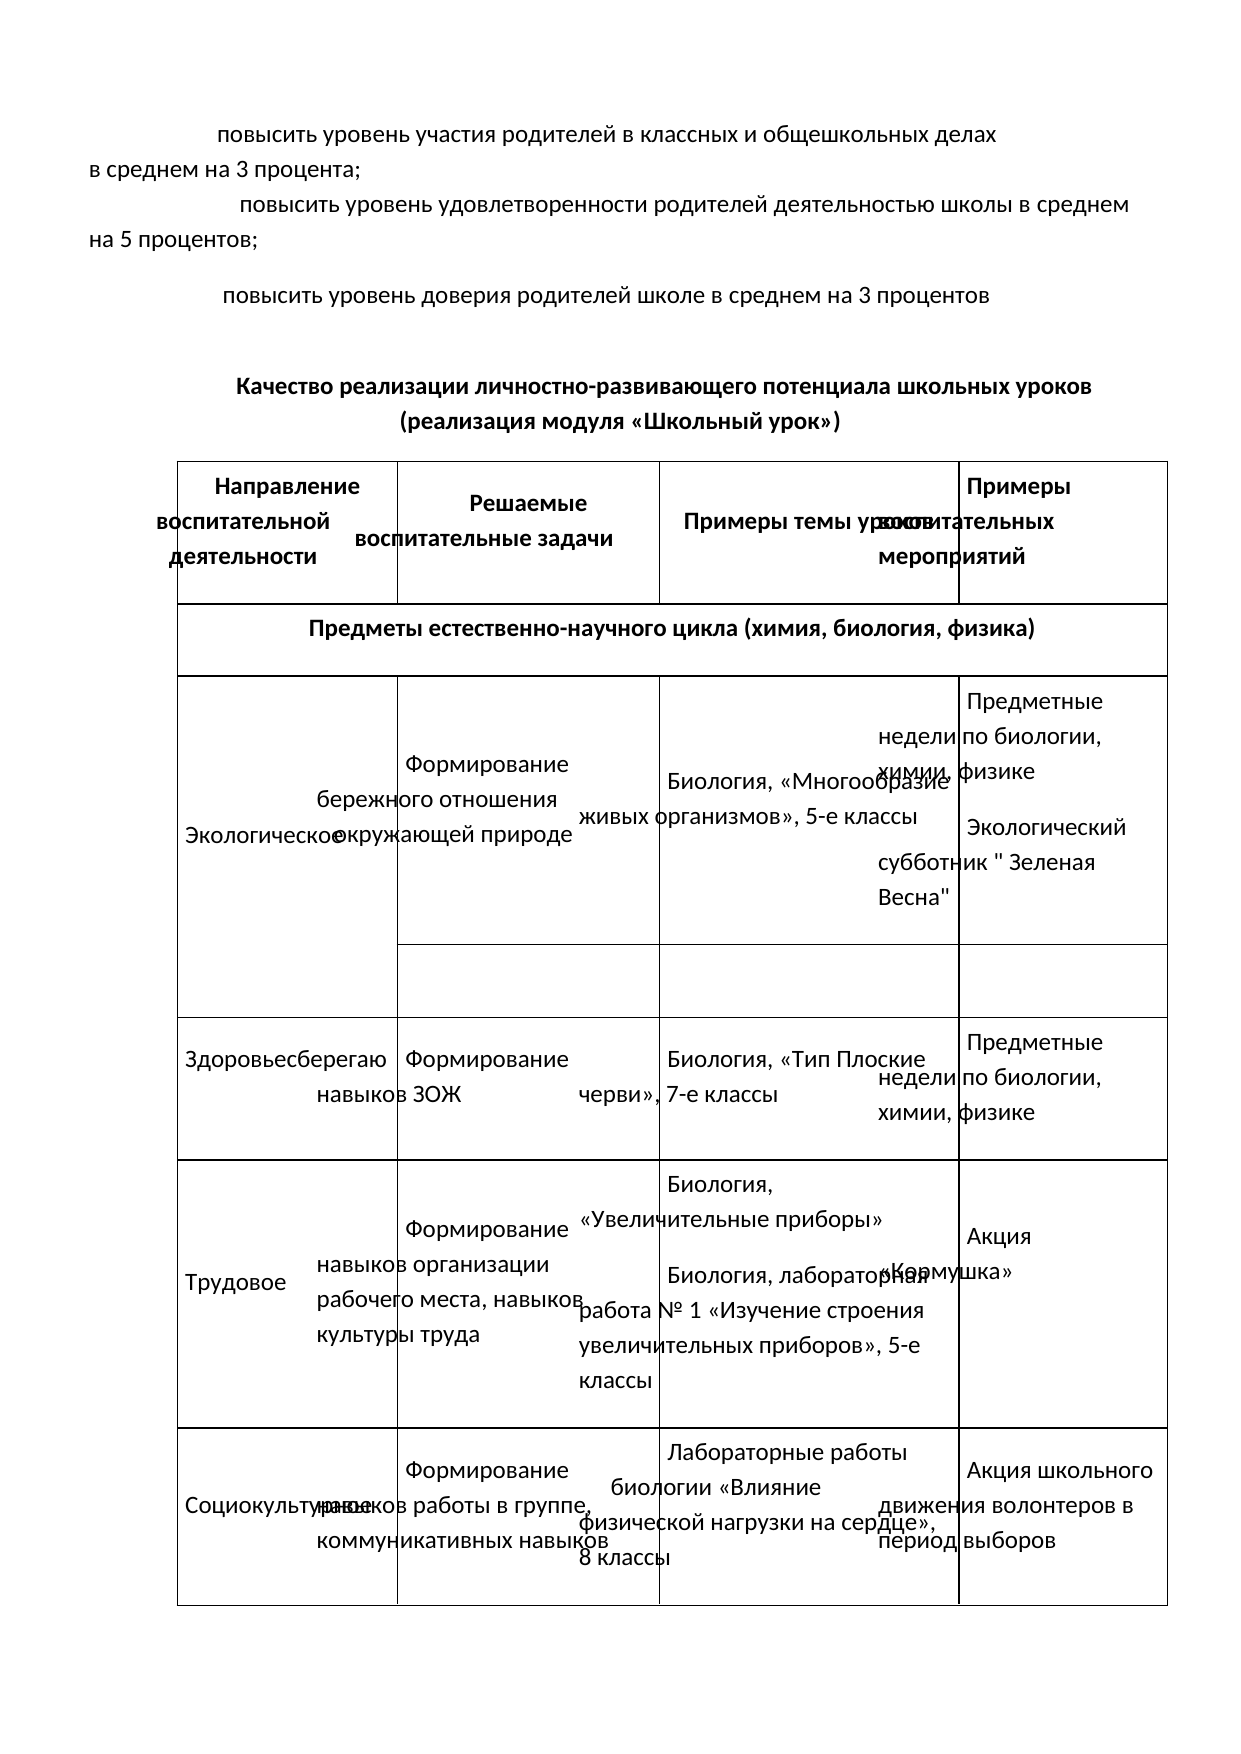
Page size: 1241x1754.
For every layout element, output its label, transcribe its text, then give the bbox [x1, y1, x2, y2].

table_header Решаемые воспитательные задачи [398, 462, 659, 603]
table_cell [960, 945, 1167, 1016]
table_header Примеры воспитательных мероприятий [960, 462, 1167, 603]
table_cell Формирование навыков работы в группе, коммуникативных навыков [398, 1429, 659, 1604]
table_cell [398, 945, 659, 1016]
text повысить уровень удовлетворенности родителей деятельностью школы в среднем на 5 процентов; [88, 188, 1152, 254]
table_cell [660, 945, 958, 1016]
table_cell Трудовое [178, 1161, 397, 1427]
table_cell Биология, «Увеличительные приборы» Биология, лабораторная работа № 1 «Изучение строения увеличительных приборов», 5-е классы [660, 1161, 958, 1427]
table_cell Предметные недели по биологии, химии, физике [960, 1018, 1167, 1159]
table_cell Экологическое [178, 677, 397, 1016]
table_cell Формирование навыков ЗОЖ [398, 1018, 659, 1159]
table_cell Биология, «Тип Плоские черви», 7-е классы [660, 1018, 958, 1159]
table_header Примеры темы уроков [660, 462, 958, 603]
text повысить уровень участия родителей в классных и общешкольных делах в среднем на 3 процента; [88, 118, 1133, 184]
table_cell Лабораторные работы по биологии «Влияние физической нагрузки на сердце», 8 классы [660, 1429, 958, 1604]
table_cell Предметы естественно-научного цикла (химия, биология, физика) [178, 605, 1167, 675]
table_cell Предметные недели по биологии, химии, физике Экологический субботник " Зеленая Весна" [960, 677, 1167, 944]
list Качество реализации личностно-развивающего потенциала школьных уроков (реализация модуля «Школьный урок») [88, 370, 1152, 435]
table_cell Формирование навыков организации рабочего места, навыков культуры труда [398, 1161, 659, 1427]
text повысить уровень доверия родителей школе в среднем на 3 процентов [88, 279, 1152, 309]
table_cell Акция школьного движения волонтеров в период выборов [960, 1429, 1167, 1604]
table_cell Биология, «Многообразие живых организмов», 5-е классы [660, 677, 958, 944]
table_cell Социокультурное [178, 1429, 397, 1604]
table_cell Акция «Кормушка» [960, 1161, 1167, 1427]
table_cell Здоровьесберегающее [178, 1018, 397, 1159]
table_cell Формирование бережного отношения к окружающей природе [398, 677, 659, 944]
table_header Направление воспитательной деятельности [178, 462, 397, 603]
